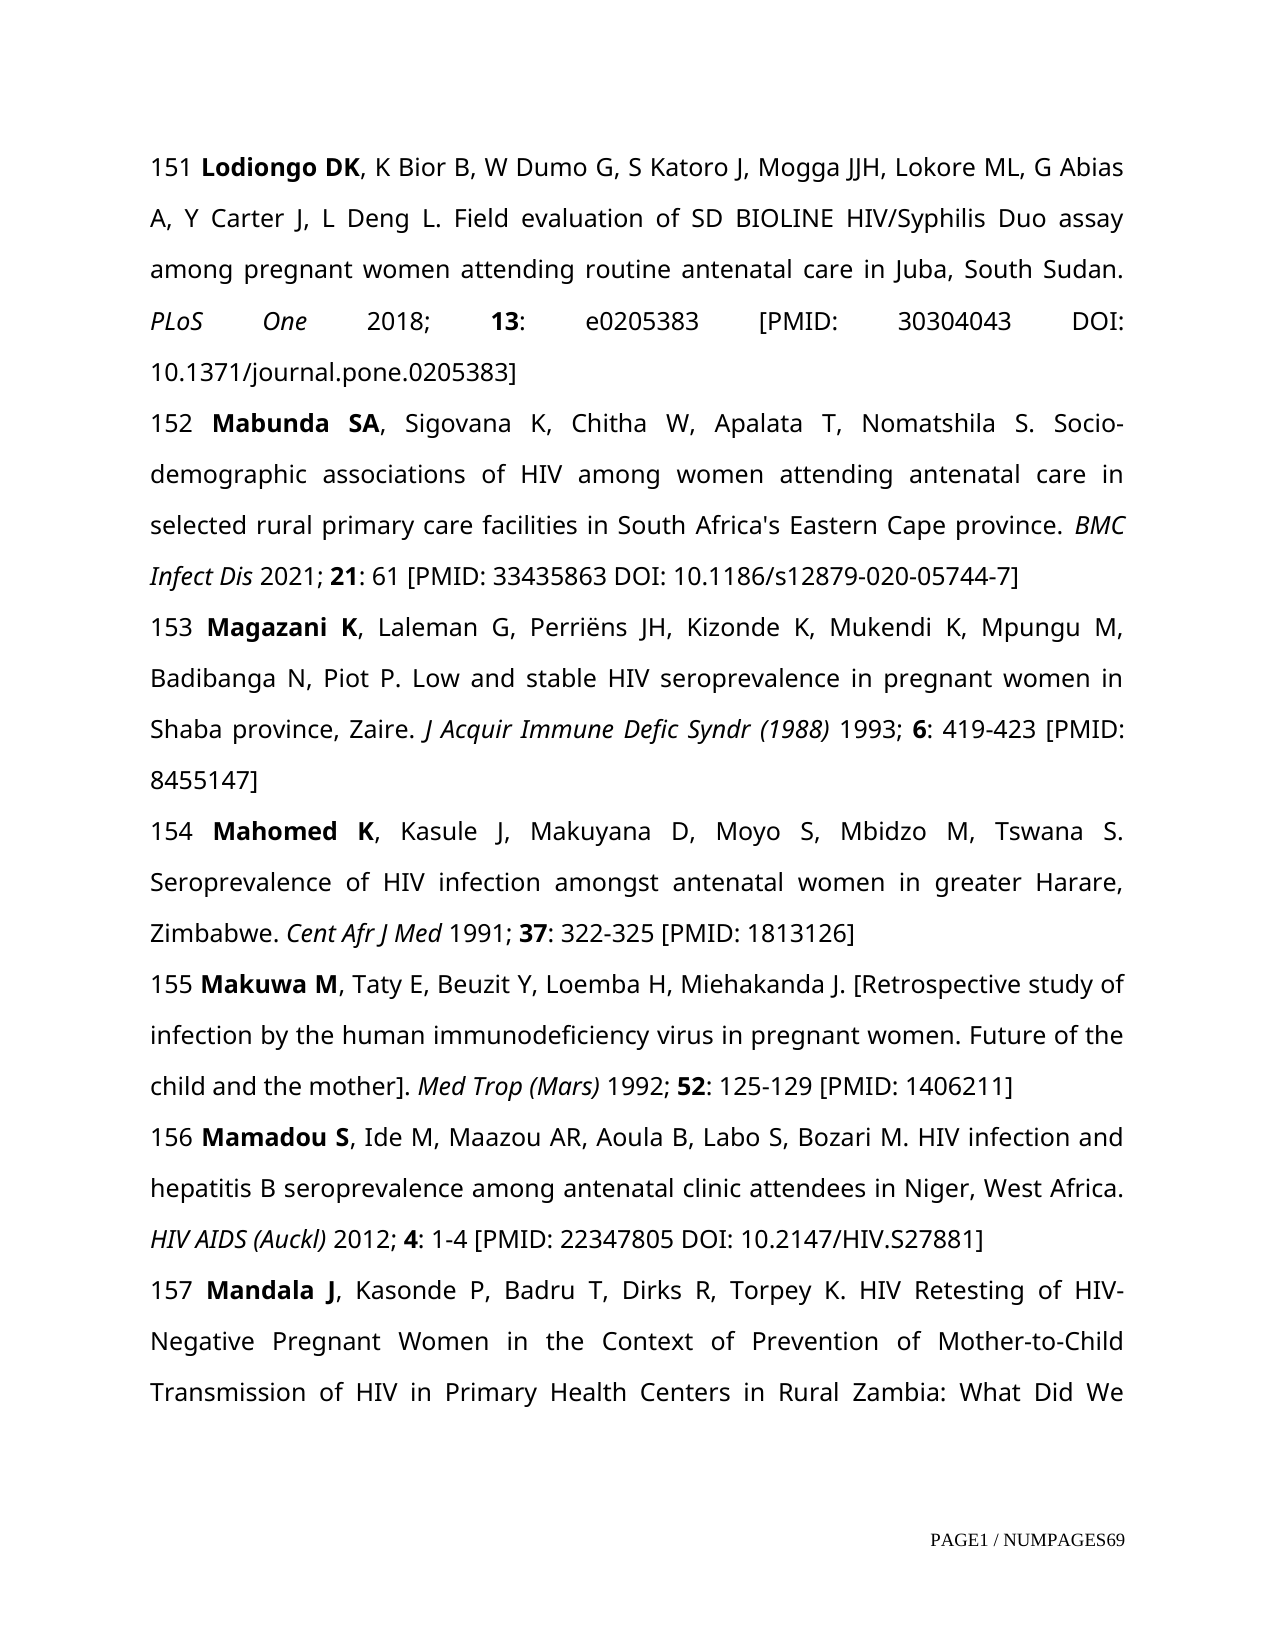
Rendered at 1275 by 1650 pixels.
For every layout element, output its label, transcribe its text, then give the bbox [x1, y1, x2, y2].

text 154 Mahomed K, Kasule J, Makuyana D, Moyo S, Mbidzo M, Tswana S. Seroprevalence of HIV infection amongst antenatal women in greater Harare, Zimbabwe. Cent Afr J Med 1991; 37: 322-325 [PMID: 1813126] [150, 813, 1125, 950]
text 151 Lodiongo DK, K Bior B, W Dumo G, S Katoro J, Mogga JJH, Lokore ML, G Abias A, Y Carter J, L Deng L. Field evaluation of SD BIOLINE HIV/Syphilis Duo assay among pregnant women attending routine antenatal care in Juba, South Sudan. PLoS One 2018; 13: e0205383 [PMID: 30304043 DOI: 10.1371/journal.pone.0205383] [150, 150, 1125, 388]
text 152 Mabunda SA, Sigovana K, Chitha W, Apalata T, Nomatshila S. Socio-demographic associations of HIV among women attending antenatal care in selected rural primary care facilities in South Africa's Eastern Cape province. BMC Infect Dis 2021; 21: 61 [PMID: 33435863 DOI: 10.1186/s12879-020-05744-7] [150, 405, 1125, 592]
text 156 Mamadou S, Ide M, Maazou AR, Aoula B, Labo S, Bozari M. HIV infection and hepatitis B seroprevalence among antenatal clinic attendees in Niger, West Africa. HIV AIDS (Auckl) 2012; 4: 1-4 [PMID: 22347805 DOI: 10.2147/HIV.S27881] [150, 1120, 1125, 1256]
text 153 Magazani K, Laleman G, Perriëns JH, Kizonde K, Mukendi K, Mpungu M, Badibanga N, Piot P. Low and stable HIV seroprevalence in pregnant women in Shaba province, Zaire. J Acquir Immune Defic Syndr (1988) 1993; 6: 419-423 [PMID: 8455147] [150, 609, 1125, 797]
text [150, 1273, 1125, 1409]
text 155 Makuwa M, Taty E, Beuzit Y, Loemba H, Miehakanda J. [Retrospective study of infection by the human immunodeficiency virus in pregnant women. Future of the child and the mother]. Med Trop (Mars) 1992; 52: 125-129 [PMID: 1406211] [150, 967, 1125, 1103]
